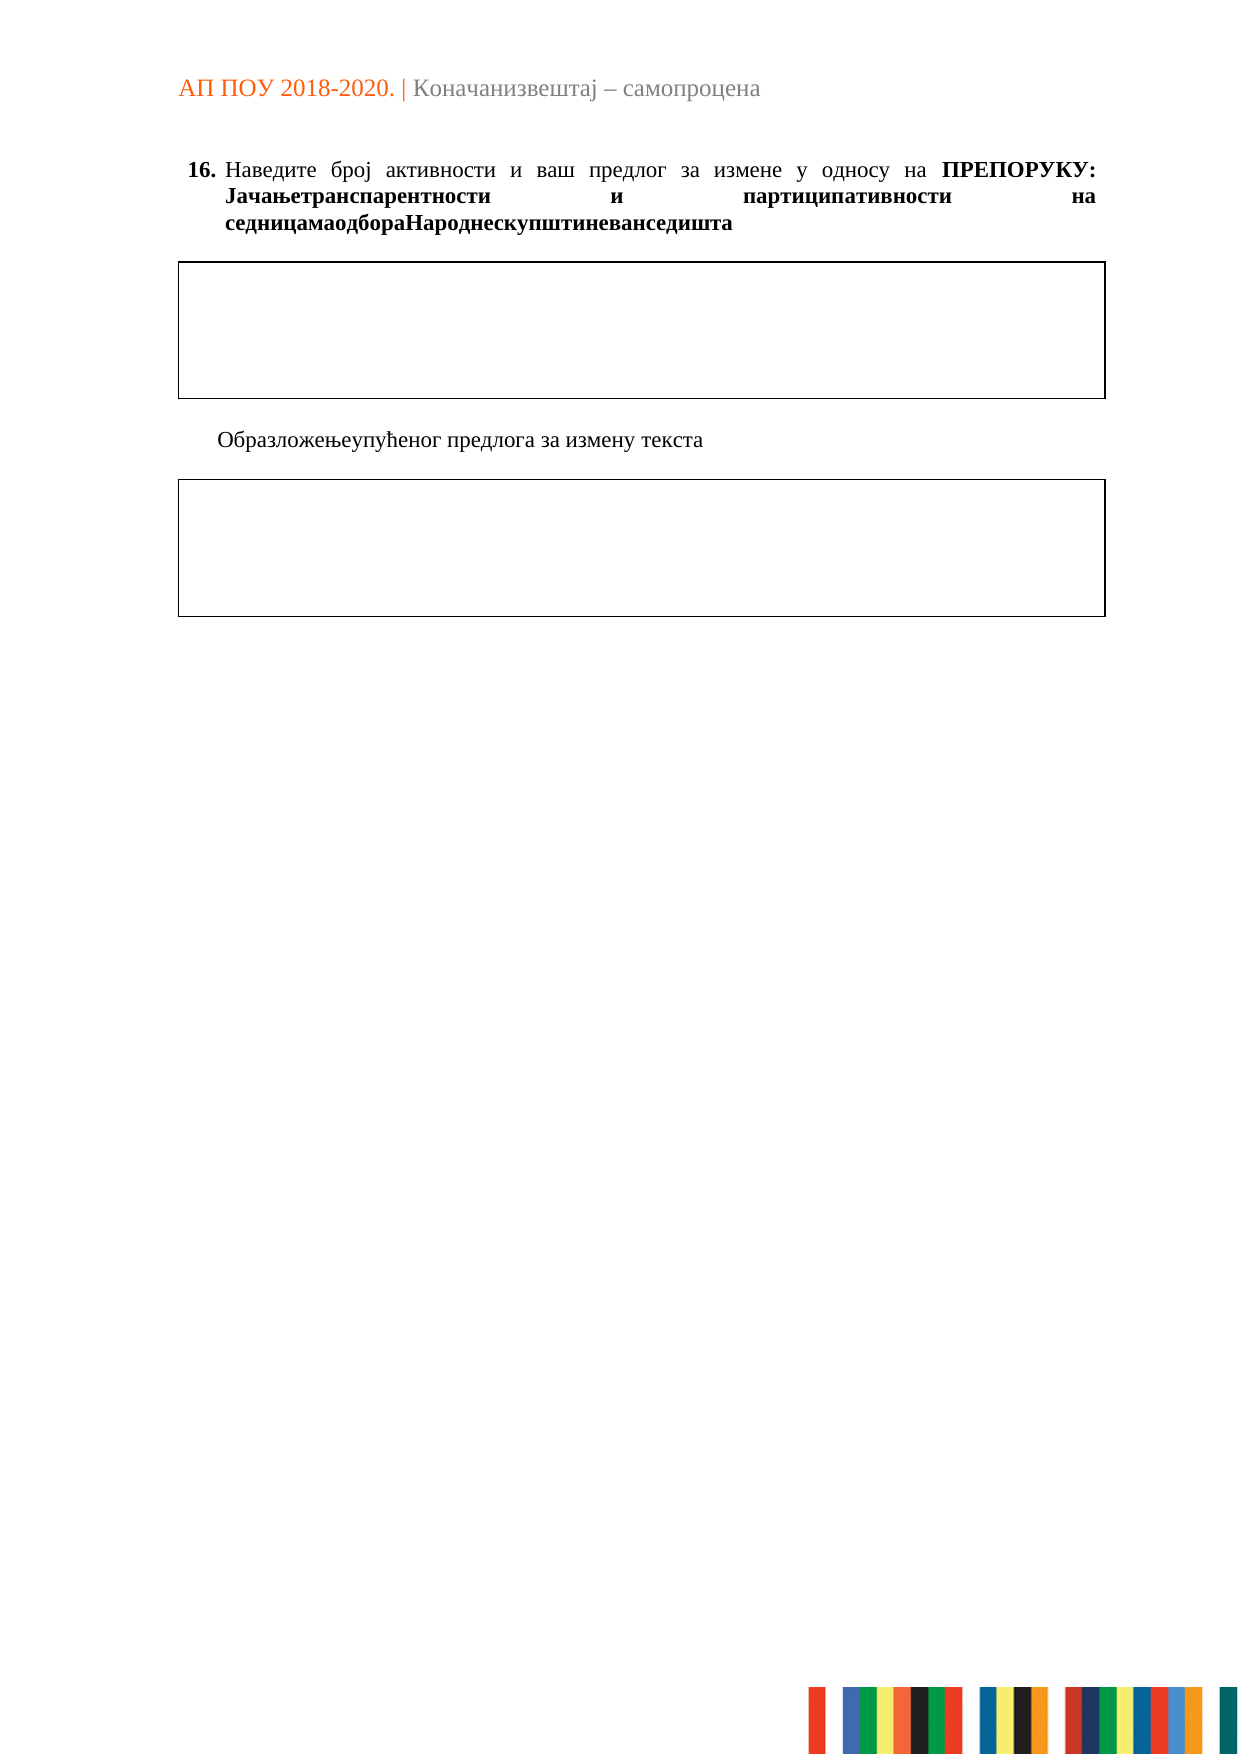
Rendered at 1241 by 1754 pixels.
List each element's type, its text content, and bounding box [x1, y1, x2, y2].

picture [995, 1687, 1136, 1754]
picture [808, 1687, 982, 1754]
picture [1151, 1687, 1238, 1754]
text Образложењеупућеног предлога за измену текста [217, 426, 1096, 452]
list Наведите број активности и ваш предлог за измене у односу на ПРЕПОРУКУ: Јачањетранспарентности и партиципативности на седницамаодбораНароднескупштиневанседишта [187, 156, 1096, 235]
